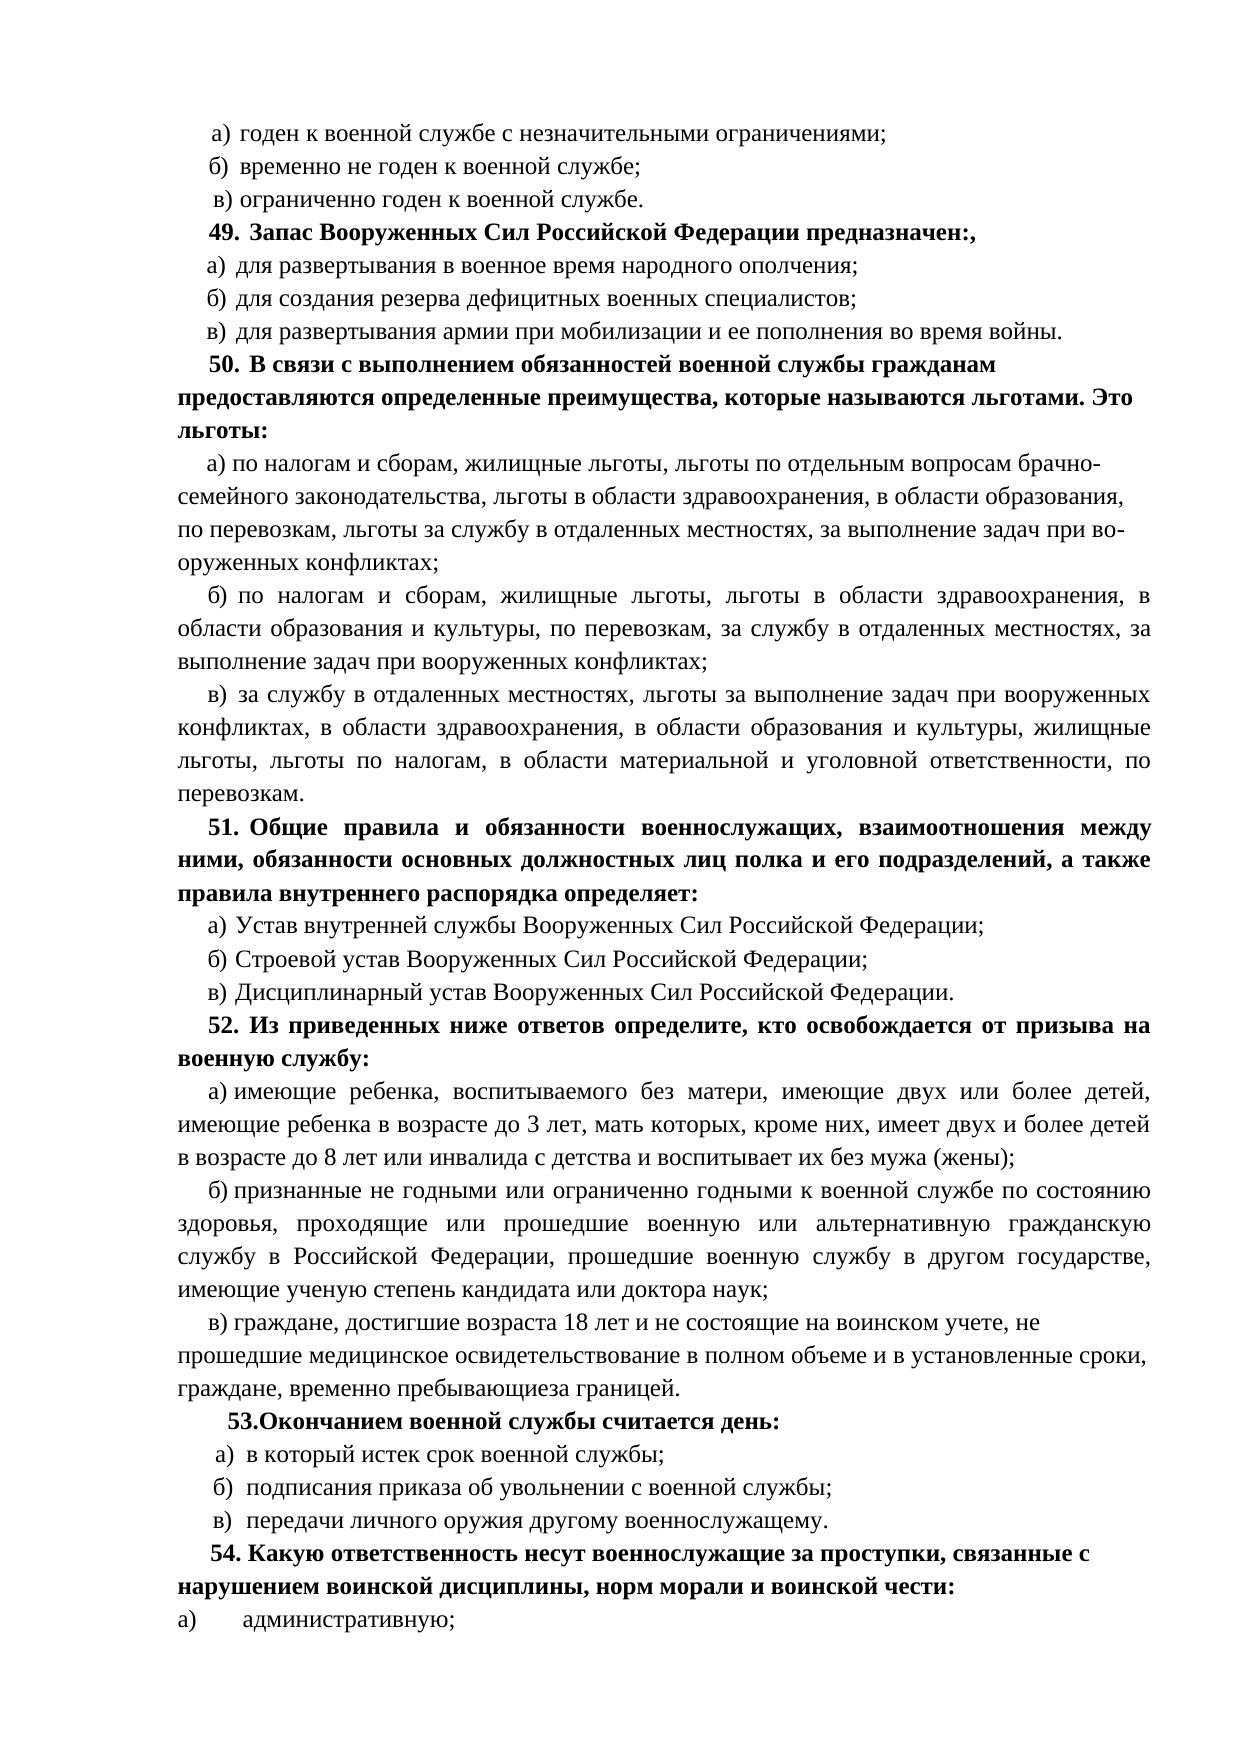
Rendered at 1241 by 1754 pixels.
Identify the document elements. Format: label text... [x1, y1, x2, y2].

text а) в который истек срок военной службы; [177, 1439, 1152, 1468]
text а) административную; [177, 1604, 1152, 1633]
text б) Строевой устав Вооруженных Сил Российской Федерации; [177, 944, 1152, 972]
text а) для развертывания в военное время народного ополчения; [177, 250, 1152, 279]
text в) ограниченно годен к военной службе. [177, 184, 1152, 213]
text а) годен к военной службе с незначительными ограничениями; [177, 118, 1152, 147]
text б) признанные не годными или ограниченно годными к военной службе по состоянию здоровья, проходящие или прошедшие военную или альтернативную гражданскую службу в Российской Федерации, прошедшие военную службу в другом государстве, имеющие ученую степень кандидата или доктора наук; [177, 1175, 1152, 1303]
text в) Дисциплинарный устав Вооруженных Сил Российской Федерации. [177, 977, 1152, 1005]
text в) за службу в отдаленных местностях, льготы за выполнение задач при вооруженных конфликтах, в области здравоохранения, в области образования и культуры, жилищные льготы, льготы по налогам, в области материальной и уголовной ответственности, по перевозкам. [177, 679, 1152, 807]
text б) для создания резерва дефицитных военных специалистов; [177, 283, 1152, 312]
text в) для развертывания армии при мобилизации и ее пополнения во время войны. [177, 316, 1152, 345]
text 54. Какую ответственность несут военнослужащие за проступки, связанные с нарушением воинской дисциплины, норм морали и воинской чести: [177, 1538, 1152, 1600]
text б) по налогам и сборам, жилищные льготы, льготы в области здравоохранения, в области образования и культуры, по перевозкам, за службу в отдаленных местностях, за выполнение задач при вооруженных конфликтах; [177, 580, 1152, 675]
text в) передачи личного оружия другому военнослужащему. [177, 1505, 1152, 1534]
text 53.Окончанием военной службы считается день: [177, 1406, 1152, 1435]
text б) временно не годен к военной службе; [177, 151, 1152, 180]
text а) имеющие ребенка, воспитываемого без матери, имеющие двух или более детей, имеющие ребенка в возрасте до 3 лет, мать которых, кроме них, имеет двух и более детей в возрасте до 8 лет или инвалида с детства и воспитывает их без мужа (жены); [177, 1076, 1152, 1171]
text а) по налогам и сборам, жилищные льготы, льготы по отдельным вопросам брачно-семейного законодательства, льготы в области здравоохранения, в области образования, по перевозкам, льготы за службу в отдаленных местностях, за выполнение задач при вооруженных конфликтах; [177, 448, 1152, 576]
text 49. Запас Вооруженных Сил Российской Федерации предназначен:, [177, 217, 1152, 246]
text 52. Из приведенных ниже ответов определите, кто освобождается от призыва на военную службу: [177, 1010, 1152, 1071]
text в) граждане, достигшие возраста 18 лет и не состоящие на воинском учете, не прошедшие медицинское освидетельствование в полном объеме и в установленные сроки, граждане, временно пребывающиеза границей. [177, 1307, 1152, 1402]
text 51. Общие правила и обязанности военнослужащих, взаимоотношения между ними, обязанности основных должностных лиц полка и его подразделений, а также правила внутреннего распорядка определяет: [177, 812, 1152, 906]
text б) подписания приказа об увольнении с военной службы; [177, 1472, 1152, 1501]
text 50. В связи с выполнением обязанностей военной службы гражданам предоставляются определенные преимущества, которые называются льготами. Это льготы: [177, 349, 1152, 444]
text а) Устав внутренней службы Вооруженных Сил Российской Федерации; [177, 911, 1152, 939]
